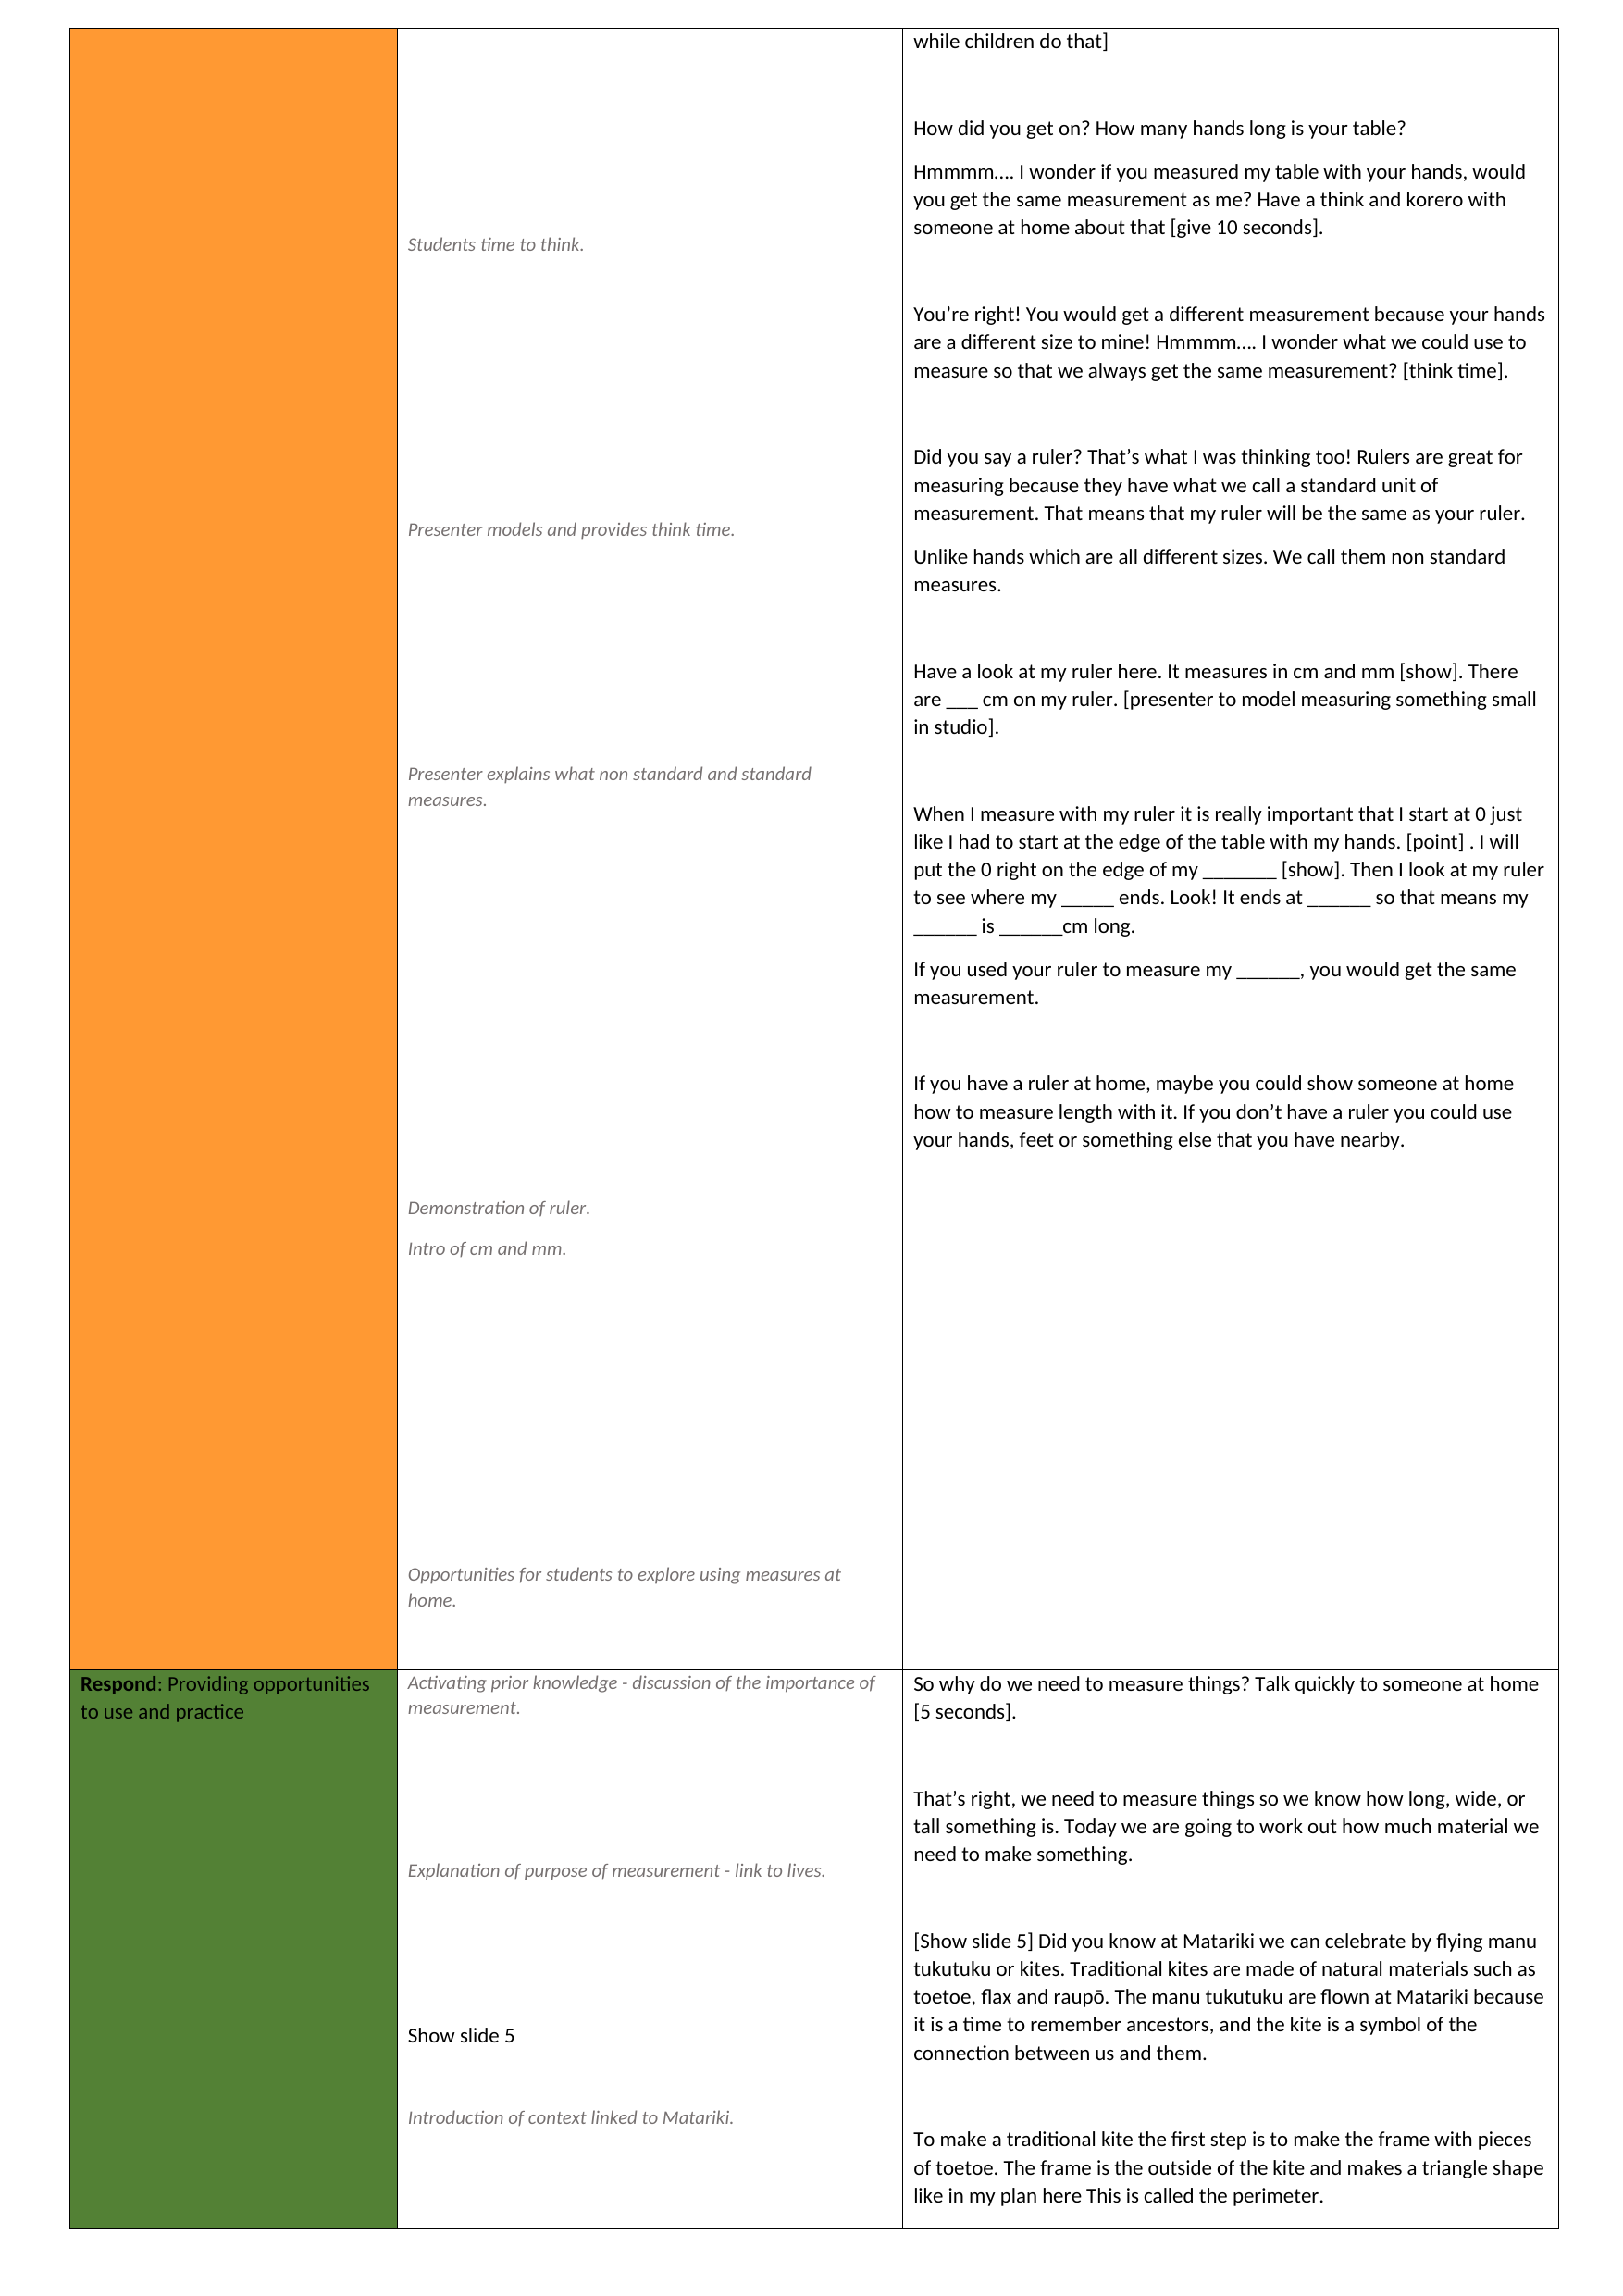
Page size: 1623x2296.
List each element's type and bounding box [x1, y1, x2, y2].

table_cell [70, 1670, 397, 2228]
table_cell [903, 1670, 1558, 2228]
table_cell [70, 29, 397, 1669]
table_cell [903, 29, 1558, 1669]
table_cell [398, 1670, 902, 2228]
table_cell [398, 29, 902, 1669]
